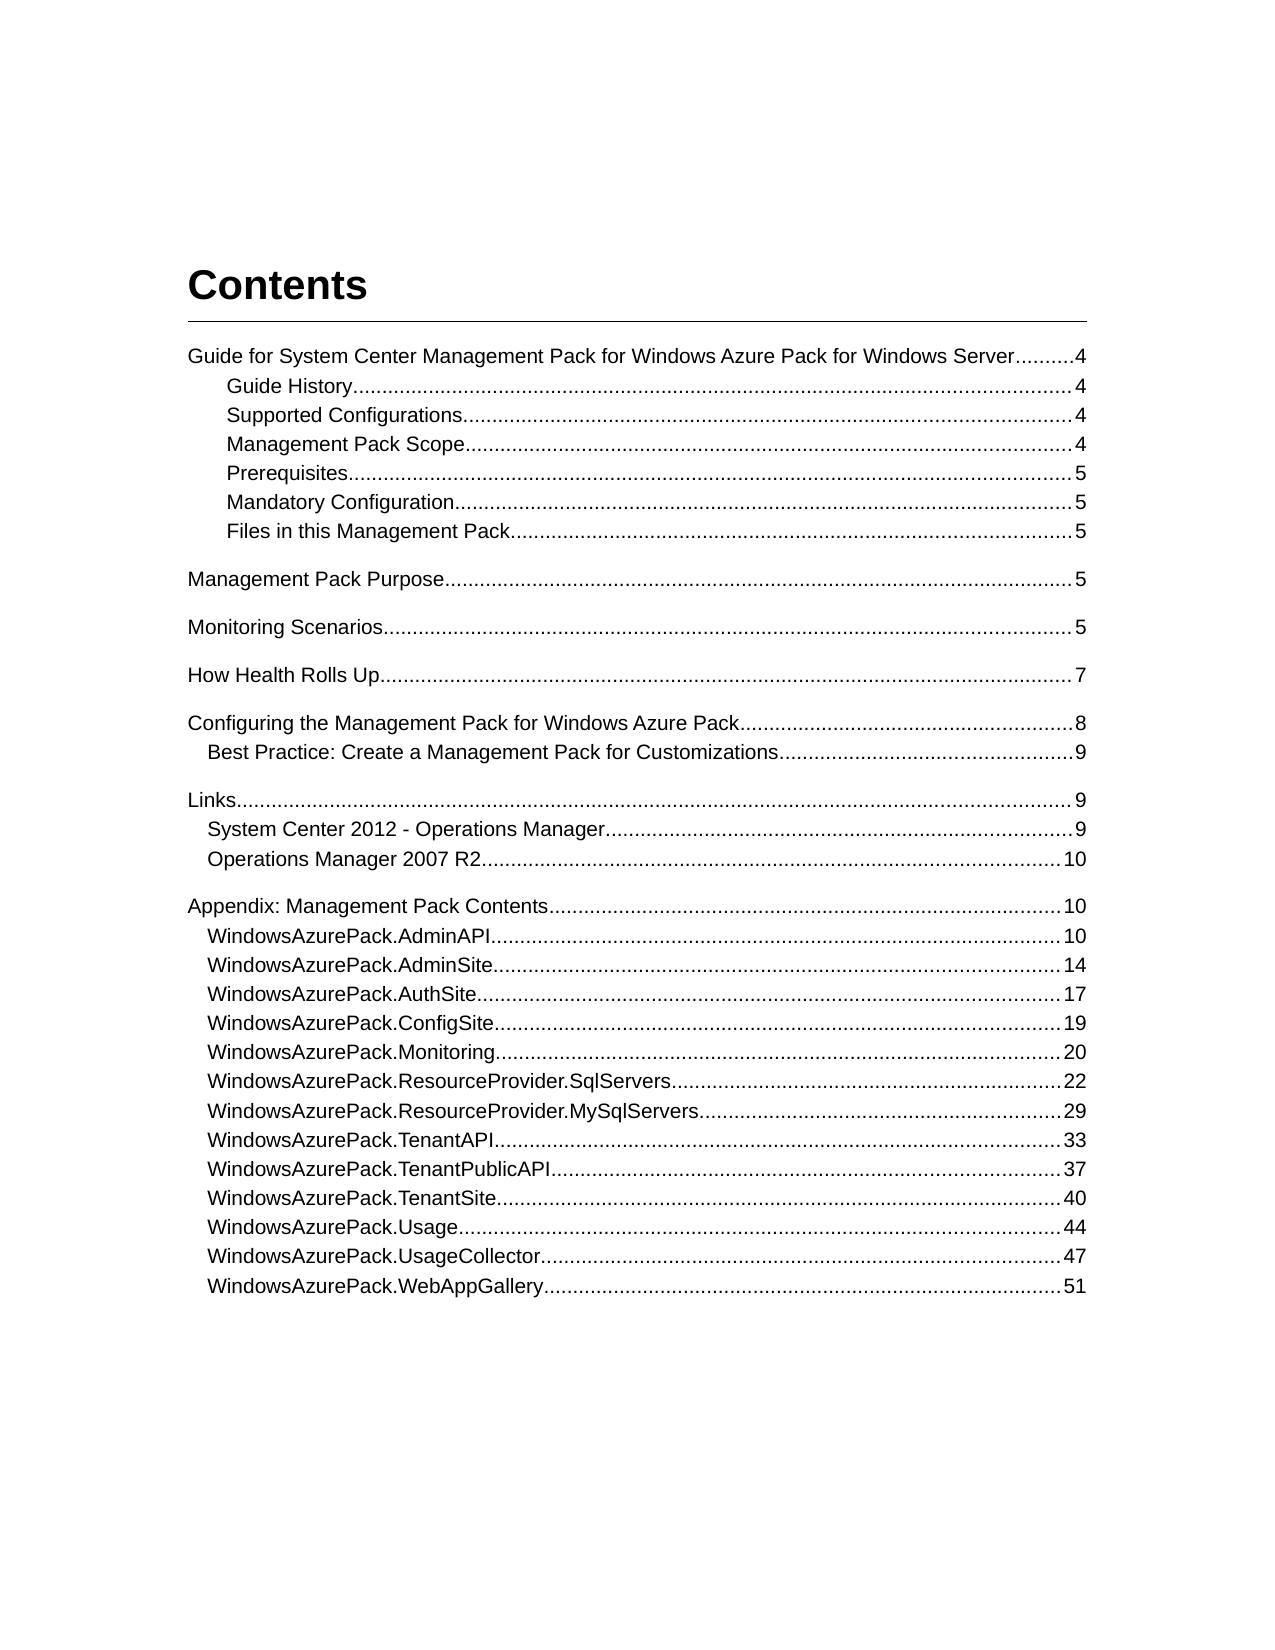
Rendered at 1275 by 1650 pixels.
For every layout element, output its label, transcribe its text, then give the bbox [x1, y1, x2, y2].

text Management Pack Purpose 5 [187, 563, 1087, 593]
text WindowsAzurePack.Monitoring 20 [207, 1036, 1087, 1066]
text WindowsAzurePack.ResourceProvider.MySqlServers 29 [207, 1095, 1087, 1124]
text Best Practice: Create a Management Pack for Customizations 9 [207, 736, 1087, 766]
text Prerequisites 5 [226, 457, 1087, 486]
text Supported Configurations 4 [226, 399, 1087, 428]
text WindowsAzurePack.Usage 44 [207, 1211, 1087, 1241]
text Mandatory Configuration 5 [226, 486, 1087, 516]
text WindowsAzurePack.TenantAPI 33 [207, 1124, 1087, 1153]
text Guide for System Center Management Pack for Windows Azure Pack for Windows Server 4 [187, 341, 1087, 370]
text System Center 2012 - Operations Manager 9 [207, 813, 1087, 843]
text Monitoring Scenarios 5 [187, 611, 1087, 641]
text Guide History 4 [226, 370, 1087, 399]
text WindowsAzurePack.TenantPublicAPI 37 [207, 1153, 1087, 1182]
text Configuring the Management Pack for Windows Azure Pack 8 [187, 707, 1087, 736]
text Appendix: Management Pack Contents 10 [187, 891, 1087, 920]
text Links 9 [187, 784, 1087, 813]
text Operations Manager 2007 R2 10 [207, 843, 1087, 872]
text How Health Rolls Up 7 [187, 659, 1087, 688]
text Management Pack Scope 4 [226, 428, 1087, 457]
text WindowsAzurePack.AuthSite 17 [207, 978, 1087, 1007]
text WindowsAzurePack.TenantSite 40 [207, 1182, 1087, 1211]
text WindowsAzurePack.AdminSite 14 [207, 949, 1087, 978]
text WindowsAzurePack.AdminAPI 10 [207, 920, 1087, 949]
text Files in this Management Pack 5 [226, 516, 1087, 545]
text Contents [187, 260, 1087, 322]
text WindowsAzurePack.ConfigSite 19 [207, 1007, 1087, 1036]
text WindowsAzurePack.WebAppGallery 51 [207, 1270, 1087, 1299]
text WindowsAzurePack.ResourceProvider.SqlServers 22 [207, 1066, 1087, 1095]
text WindowsAzurePack.UsageCollector 47 [207, 1241, 1087, 1270]
